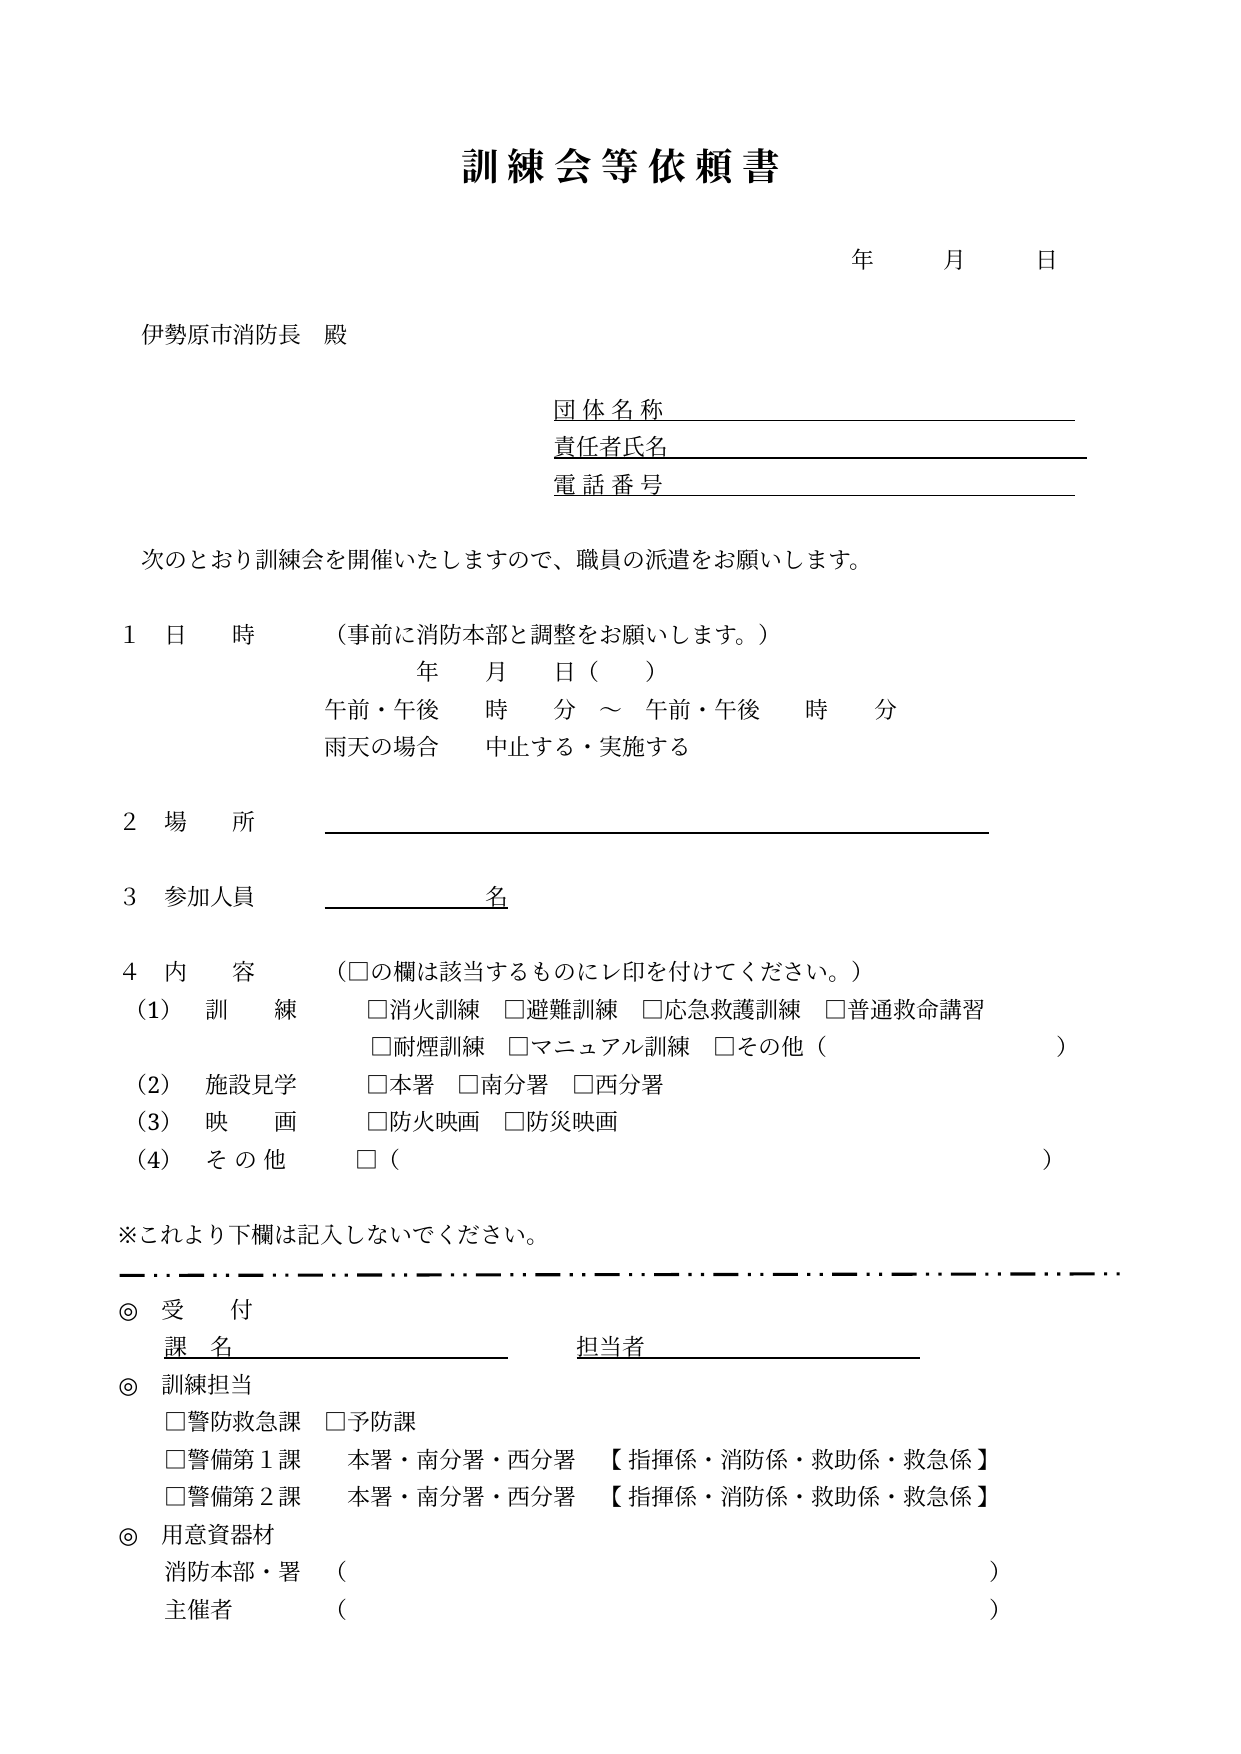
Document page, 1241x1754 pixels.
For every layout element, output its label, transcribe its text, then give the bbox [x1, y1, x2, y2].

text 責任者氏名 [118, 427, 1122, 464]
text 課 名 担当者 [118, 1327, 1122, 1364]
text （2） 施設見学 □本署 □南分署 □西分署 [118, 1064, 1122, 1102]
text ◎ 用意資器材 [118, 1514, 1122, 1552]
text （3） 映 画 □防火映画 □防災映画 [118, 1102, 1122, 1139]
text ※これより下欄は記入しないでください。 [118, 1214, 1122, 1252]
text 消防本部・署 （ ） [118, 1552, 1122, 1589]
text □警防救急課 □予防課 [118, 1402, 1122, 1439]
text 次のとおり訓練会を開催いたしますので、職員の派遣をお願いします。 [118, 539, 1122, 577]
text 雨天の場合 中止する・実施する [118, 727, 1122, 764]
text （1） 訓 練 □消火訓練 □避難訓練 □応急救護訓練 □普通救命講習 [118, 989, 1122, 1027]
text □耐煙訓練 □マニュアル訓練 □その他（ ） [118, 1027, 1122, 1064]
text □警備第１課 本署・南分署・西分署 【 指揮係・消防係・救助係・救急係 】 [118, 1439, 1122, 1477]
text 年 月 日（ ） [118, 652, 1122, 689]
text 主催者 （ ） [118, 1589, 1122, 1627]
text ２ 場 所 [118, 802, 1122, 839]
text ◎ 受 付 [118, 1289, 1122, 1327]
text （4） そ の 他 □（ ） [118, 1139, 1122, 1177]
text 伊勢原市消防長 殿 [118, 314, 1122, 352]
text ４ 内 容 （□の欄は該当するものにレ印を付けてください。） [118, 952, 1122, 989]
text 訓 練 会 等 依 頼 書 [118, 127, 1122, 202]
text ◎ 訓練担当 [118, 1364, 1122, 1402]
text 午前・午後 時 分 ～ 午前・午後 時 分 [118, 689, 1122, 727]
text ３ 参加人員 名 [118, 877, 1122, 914]
text １ 日 時 （事前に消防本部と調整をお願いします。） [118, 614, 1122, 652]
text 電 話 番 号 [118, 464, 1122, 502]
text 団 体 名 称 [118, 389, 1122, 427]
text □警備第２課 本署・南分署・西分署 【 指揮係・消防係・救助係・救急係 】 [118, 1477, 1122, 1514]
text 年 月 日 [118, 239, 1122, 277]
